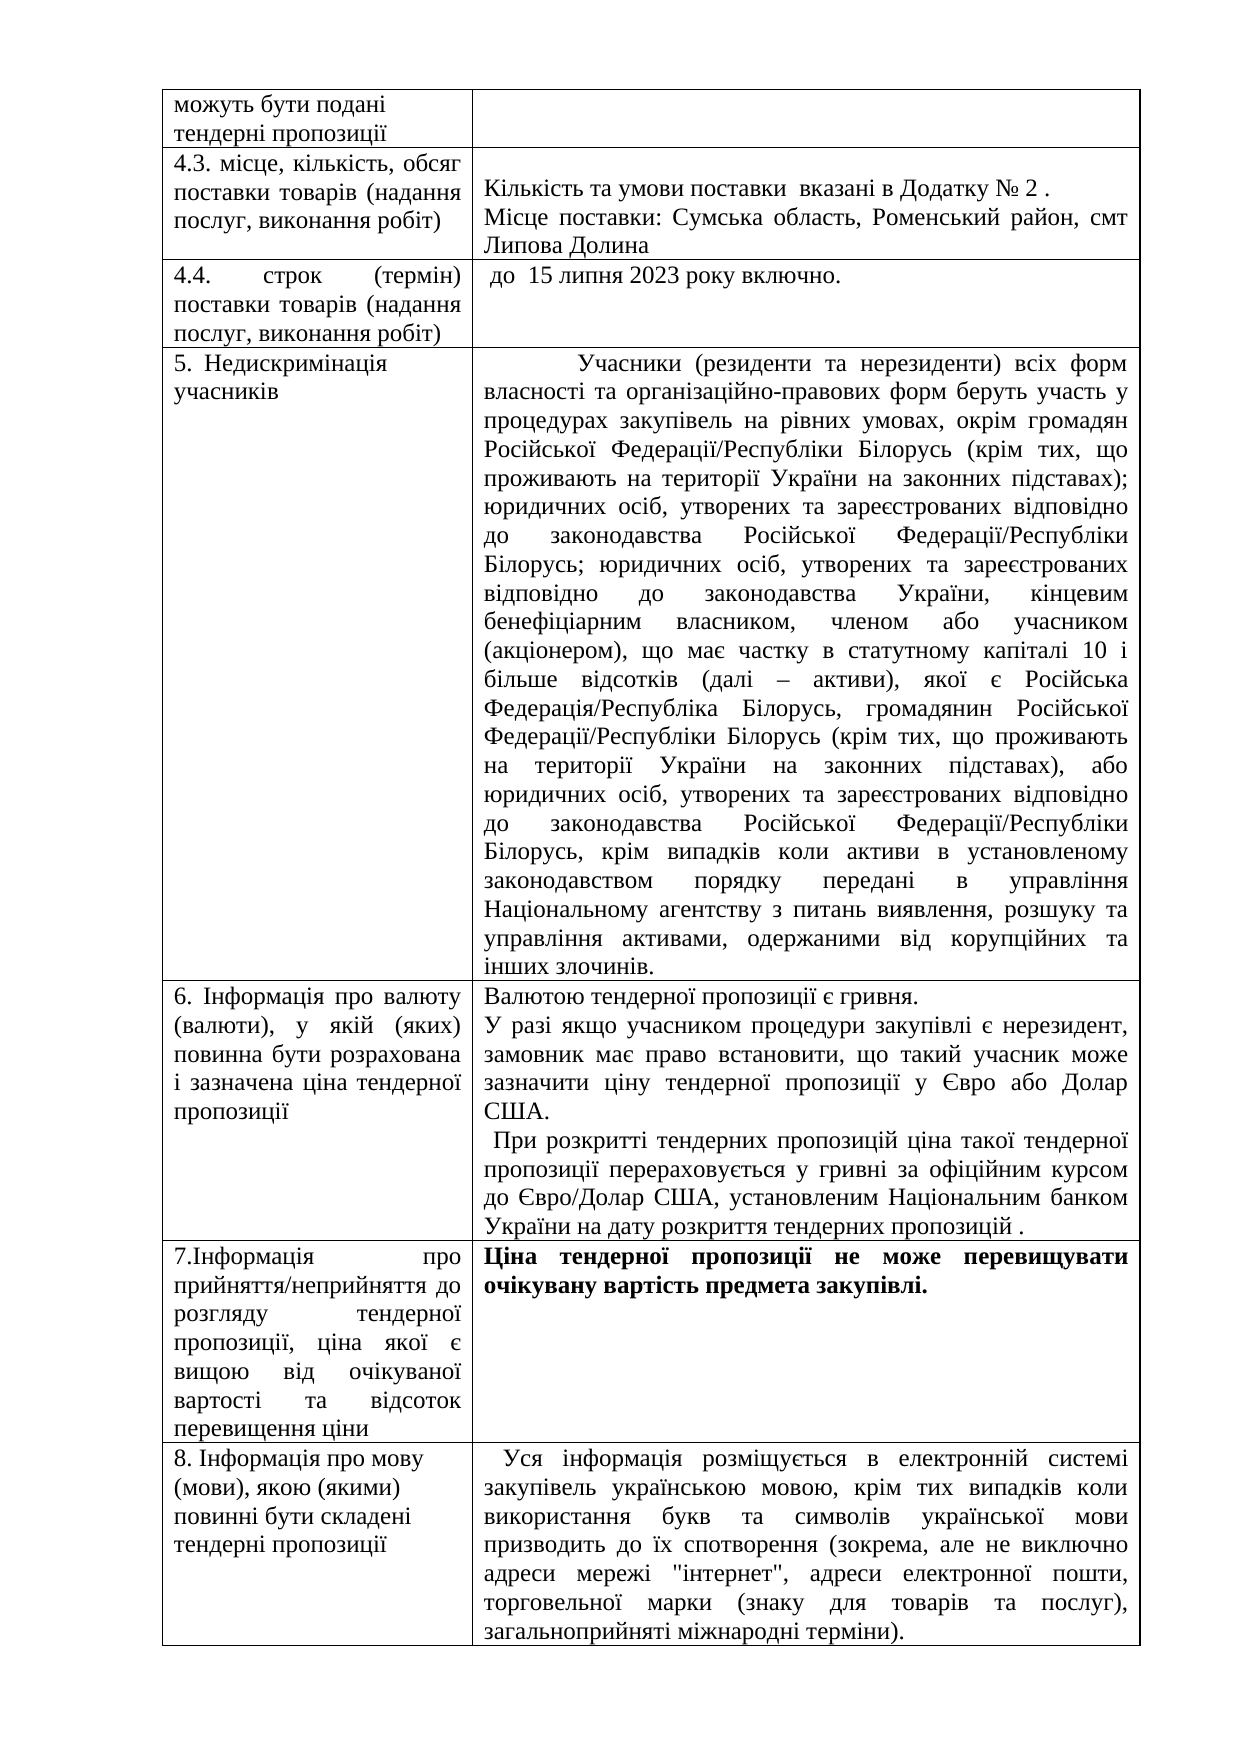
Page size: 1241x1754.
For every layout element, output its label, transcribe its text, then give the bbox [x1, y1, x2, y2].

table_cell 4.3. місце, кількість, обсяг поставки товарів (надання послуг, виконання робіт) [163, 148, 472, 259]
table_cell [163, 90, 472, 147]
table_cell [163, 1443, 472, 1644]
table_cell Кількість та умови поставки вказані в Додатку № 2 . Місце поставки: Сумська область, Роменський район, смт Липова Долина [473, 148, 1139, 259]
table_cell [473, 1443, 1139, 1644]
table_cell 5. Недискримінація учасників [163, 348, 472, 980]
table_cell 7.Інформація про прийняття/неприйняття до розгляду тендерної пропозиції, ціна якої є вищою від очікуваної вартості та відсоток перевищення ціни [163, 1241, 472, 1442]
table_cell Валютою тендерної пропозиції є гривня. У разі якщо учасником процедури закупівлі є нерезидент, замовник має право встановити, що такий учасник може зазначити ціну тендерної пропозиції у Євро або Долар США. При розкритті тендерних пропозицій ціна такої тендерної пропозиції перераховується у гривні за офіційним курсом до Євро/Долар США, установленим Національним банком України на дату розкриття тендерних пропозицій . [473, 981, 1139, 1240]
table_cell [473, 90, 1139, 147]
table_cell 4.4. строк (термін) поставки товарів (надання послуг, виконання робіт) [163, 260, 472, 347]
table_cell Ціна тендерної пропозиції не може перевищувати очікувану вартість предмета закупівлі. [473, 1241, 1139, 1442]
table_cell Учасники (резиденти та нерезиденти) всіх форм власності та організаційно-правових форм беруть участь у процедурах закупівель на рівних умовах, окрім громадян Російської Федерації/Республіки Білорусь (крім тих, що проживають на території України на законних підставах); юридичних осіб, утворених та зареєстрованих відповідно до законодавства Російської Федерації/Республіки Білорусь; юридичних осіб, утворених та зареєстрованих відповідно до законодавства України, кінцевим бенефіціарним власником, членом або учасником (акціонером), що має частку в статутному капіталі 10 і більше відсотків (далі – активи), якої є Російська Федерація/Республіка Білорусь, громадянин Російської Федерації/Республіки Білорусь (крім тих, що проживають на території України на законних підставах), або юридичних осіб, утворених та зареєстрованих відповідно до законодавства Російської Федерації/Республіки Білорусь, крім випадків коли активи в установленому законодавством порядку передані в управління Національному агентству з питань виявлення, розшуку та управління активами, одержаними від корупційних та інших злочинів. [473, 348, 1139, 980]
table_cell 6. Інформація про валюту (валюти), у якій (яких) повинна бути розрахована і зазначена ціна тендерної пропозиції [163, 981, 472, 1240]
table_cell до 15 липня 2023 року включно. [473, 260, 1139, 347]
